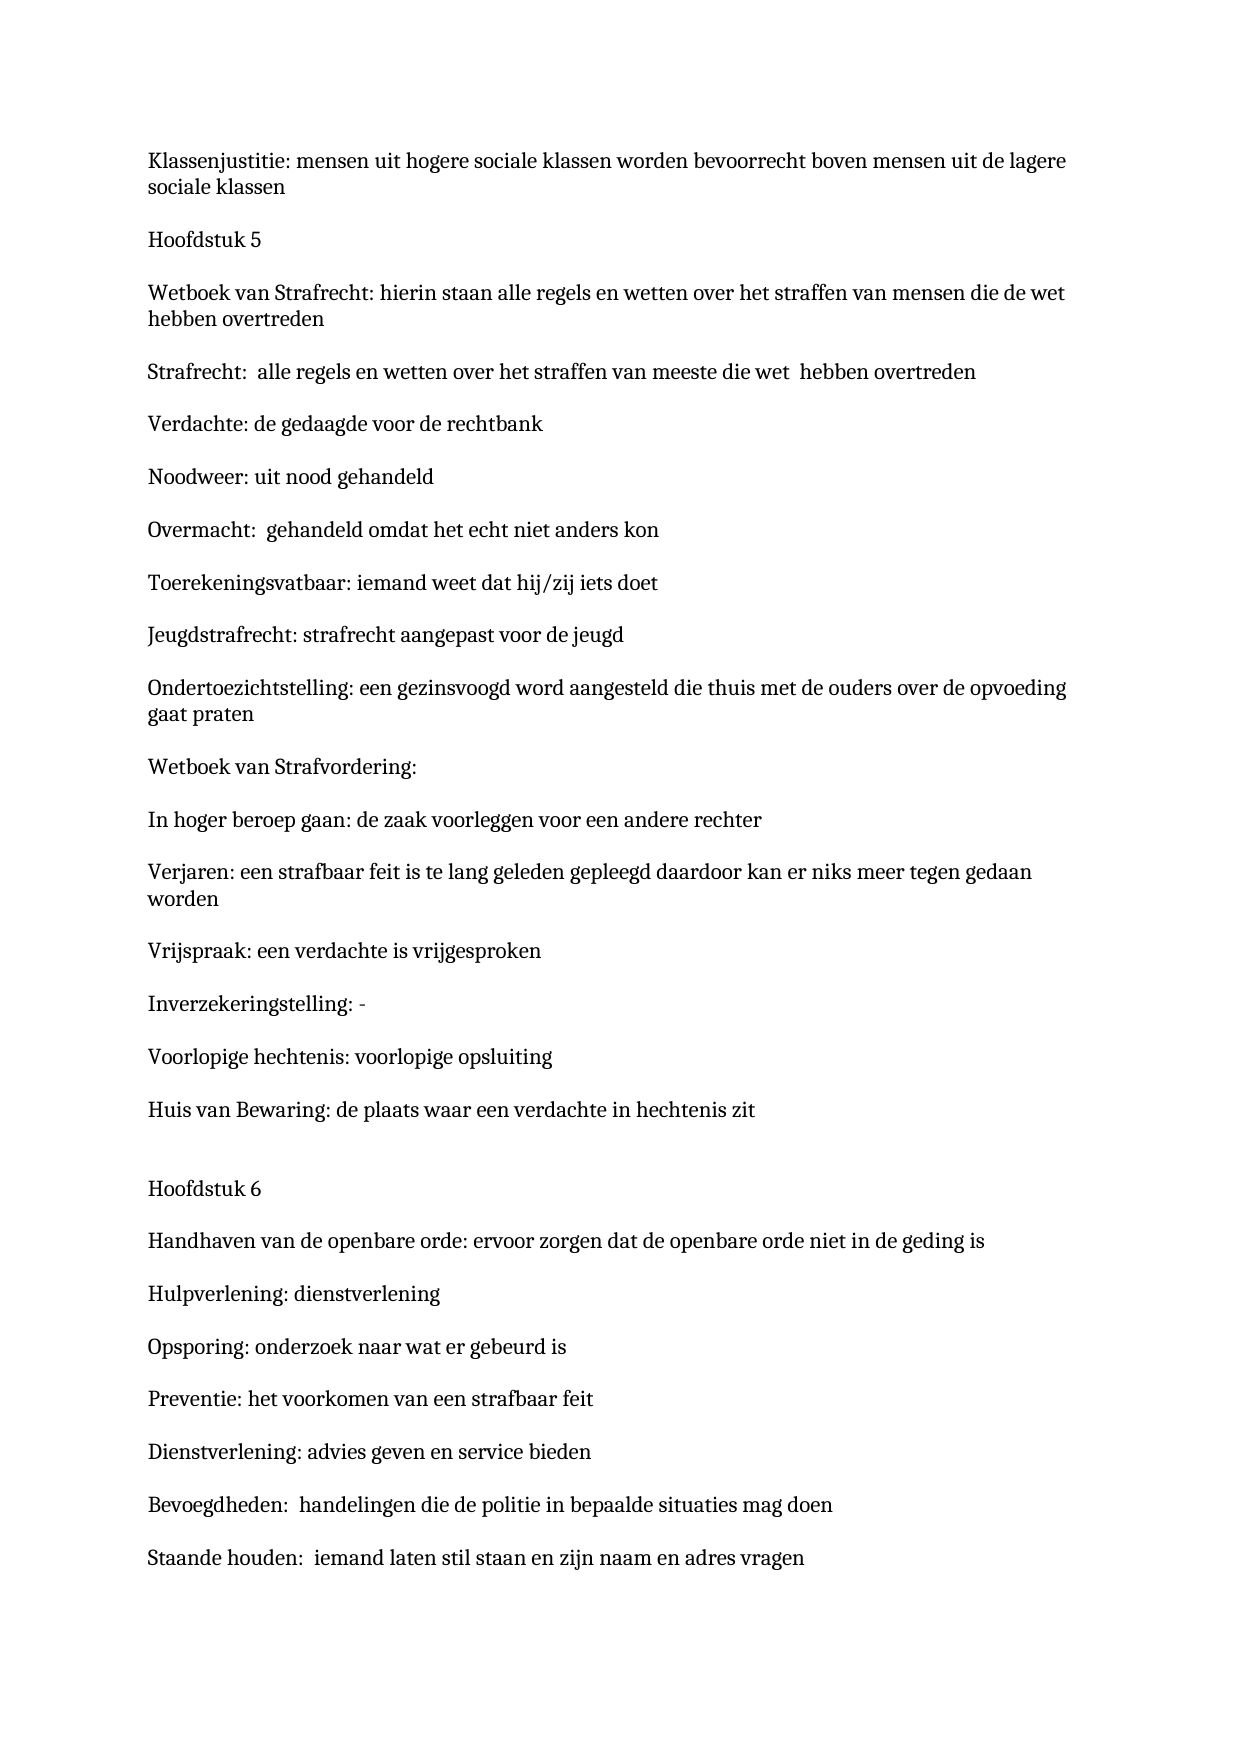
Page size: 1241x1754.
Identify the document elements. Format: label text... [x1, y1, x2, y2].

text Inverzekeringstelling: - [148, 991, 1093, 1017]
text Overmacht: gehandeld omdat het echt niet anders kon [148, 517, 1093, 543]
text Handhaven van de openbare orde: ervoor zorgen dat de openbare orde niet in de geding is [148, 1228, 1093, 1254]
text Jeugdstrafrecht: strafrecht aangepast voor de jeugd [148, 622, 1093, 648]
text Wetboek van Strafvordering: [148, 754, 1093, 780]
text Vrijspraak: een verdachte is vrijgesproken [148, 938, 1093, 964]
text Ondertoezichtstelling: een gezinsvoogd word aangesteld die thuis met de ouders over de opvoeding gaat praten [148, 675, 1093, 727]
text Voorlopige hechtenis: voorlopige opsluiting [148, 1044, 1093, 1070]
text Toerekeningsvatbaar: iemand weet dat hij/zij iets doet [148, 569, 1093, 596]
text Noodweer: uit nood gehandeld [148, 464, 1093, 490]
text Bevoegdheden: handelingen die de politie in bepaalde situaties mag doen [148, 1492, 1093, 1518]
text Opsporing: onderzoek naar wat er gebeurd is [148, 1333, 1093, 1360]
text Dienstverlening: advies geven en service bieden [148, 1439, 1093, 1465]
text Hoofdstuk 6 [148, 1175, 1093, 1202]
text Preventie: het voorkomen van een strafbaar feit [148, 1386, 1093, 1413]
text Hulpverlening: dienstverlening [148, 1281, 1093, 1307]
text Staande houden: iemand laten stil staan en zijn naam en adres vragen [148, 1544, 1093, 1571]
text Hoofdstuk 5 [148, 227, 1093, 253]
text Huis van Bewaring: de plaats waar een verdachte in hechtenis zit [148, 1096, 1093, 1123]
text Strafrecht: alle regels en wetten over het straffen van meeste die wet hebben overtreden [148, 358, 1093, 385]
text In hoger beroep gaan: de zaak voorleggen voor een andere rechter [148, 806, 1093, 833]
text Wetboek van Strafrecht: hierin staan alle regels en wetten over het straffen van mensen die de wet hebben overtreden [148, 279, 1093, 332]
text Verdachte: de gedaagde voor de rechtbank [148, 411, 1093, 437]
text Klassenjustitie: mensen uit hogere sociale klassen worden bevoorrecht boven mensen uit de lagere sociale klassen [148, 148, 1093, 200]
text Verjaren: een strafbaar feit is te lang geleden gepleegd daardoor kan er niks meer tegen gedaan worden [148, 859, 1093, 912]
